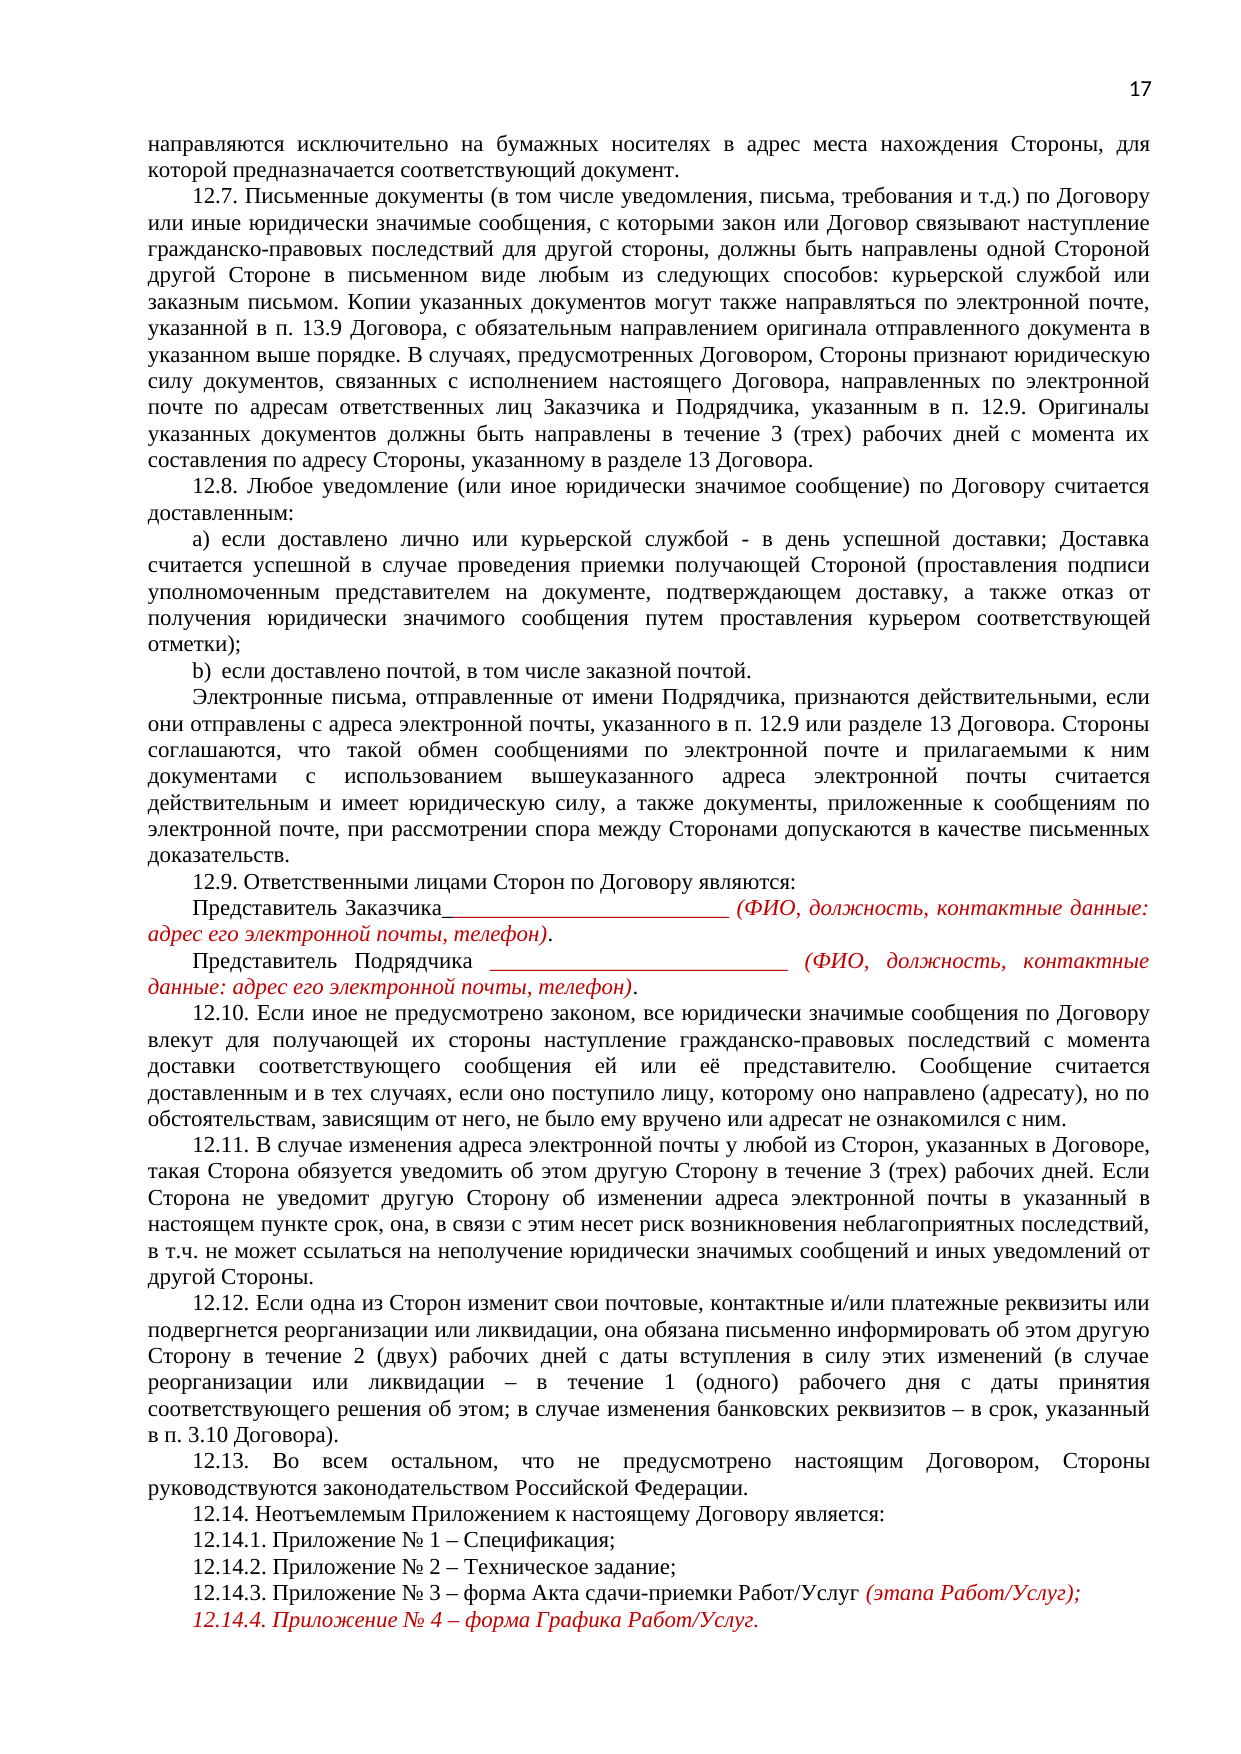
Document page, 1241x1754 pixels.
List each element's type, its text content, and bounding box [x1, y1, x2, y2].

text 12.10. Если иное не предусмотрено законом, все юридически значимые сообщения по Договору влекут для получающей их стороны наступление гражданско-правовых последствий с момента доставки соответствующего сообщения ей или её представителю. Сообщение считается доставленным и в тех случаях, если оно поступило лицу, которому оно направлено (адресату), но по обстоятельствам, зависящим от него, не было ему вручено или адресат не ознакомился с ним. [148, 999, 1152, 1131]
text Электронные письма, отправленные от имени Подрядчика, признаются действительными, если они отправлены с адреса электронной почты, указанного в п. 12.9 или разделе 13 Договора. Стороны соглашаются, что такой обмен сообщениями по электронной почте и прилагаемыми к ним документами с использованием вышеуказанного адреса электронной почты считается действительным и имеет юридическую силу, а также документы, приложенные к сообщениям по электронной почте, при рассмотрении спора между Сторонами допускаются в качестве письменных доказательств. [148, 683, 1152, 868]
text 12.14.1. Приложение № 1 – Спецификация; [148, 1527, 1152, 1553]
text 12.14. Неотъемлемым Приложением к настоящему Договору является: [148, 1500, 1152, 1527]
text 12.7. Письменные документы (в том числе уведомления, письма, требования и т.д.) по Договору или иные юридически значимые сообщения, с которыми закон или Договор связывают наступление гражданско-правовых последствий для другой стороны, должны быть направлены одной Стороной другой Стороне в письменном виде любым из следующих способов: курьерской службой или заказным письмом. Копии указанных документов могут также направляться по электронной почте, указанной в п. 13.9 Договора, с обязательным направлением оригинала отправленного документа в указанном выше порядке. В случаях, предусмотренных Договором, Стороны признают юридическую силу документов, связанных с исполнением настоящего Договора, направленных по электронной почте по адресам ответственных лиц Заказчика и Подрядчика, указанным в п. 12.9. Оригиналы указанных документов должны быть направлены в течение 3 (трех) рабочих дней с момента их составления по адресу Стороны, указанному в разделе 13 Договора. [148, 182, 1152, 472]
text b) если доставлено почтой, в том числе заказной почтой. [148, 657, 1152, 683]
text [148, 130, 1152, 182]
text 12.12. Если одна из Сторон изменит свои почтовые, контактные и/или платежные реквизиты или подвергнется реорганизации или ликвидации, она обязана письменно информировать об этом другую Сторону в течение 2 (двух) рабочих дней с даты вступления в силу этих изменений (в случае реорганизации или ликвидации – в течение 1 (одного) рабочего дня с даты принятия соответствующего решения об этом; в случае изменения банковских реквизитов – в срок, указанный в п. 3.10 Договора). [148, 1289, 1152, 1447]
text 12.13. Во всем остальном, что не предусмотрено настоящим Договором, Стороны руководствуются законодательством Российской Федерации. [148, 1447, 1152, 1500]
text 12.14.2. Приложение № 2 – Техническое задание; [148, 1553, 1152, 1579]
text 12.8. Любое уведомление (или иное юридически значимое сообщение) по Договору считается доставленным: [148, 472, 1152, 525]
text Представитель Заказчика_________________________ (ФИО, должность, контактные данные: адрес его электронной почты, телефон). [148, 894, 1152, 947]
text 12.11. В случае изменения адреса электронной почты у любой из Сторон, указанных в Договоре, такая Сторона обязуется уведомить об этом другую Сторону в течение 3 (трех) рабочих дней. Если Сторона не уведомит другую Сторону об изменении адреса электронной почты в указанный в настоящем пункте срок, она, в связи с этим несет риск возникновения неблагоприятных последствий, в т.ч. не может ссылаться на неполучение юридически значимых сообщений и иных уведомлений от другой Стороны. [148, 1131, 1152, 1289]
text a) если доставлено лично или курьерской службой - в день успешной доставки; Доставка считается успешной в случае проведения приемки получающей Стороной (проставления подписи уполномоченным представителем на документе, подтверждающем доставку, а также отказ от получения юридически значимого сообщения путем проставления курьером соответствующей отметки); [148, 525, 1152, 657]
text Представитель Подрядчика __________________________ (ФИО, должность, контактные данные: адрес его электронной почты, телефон). [148, 947, 1152, 999]
text 12.9. Ответственными лицами Сторон по Договору являются: [148, 868, 1152, 894]
text 12.14.4. Приложение № 4 – форма Графика Работ/Услуг. [148, 1606, 1152, 1632]
text 12.14.3. Приложение № 3 – форма Акта сдачи-приемки Работ/Услуг (этапа Работ/Услуг); [148, 1579, 1152, 1606]
